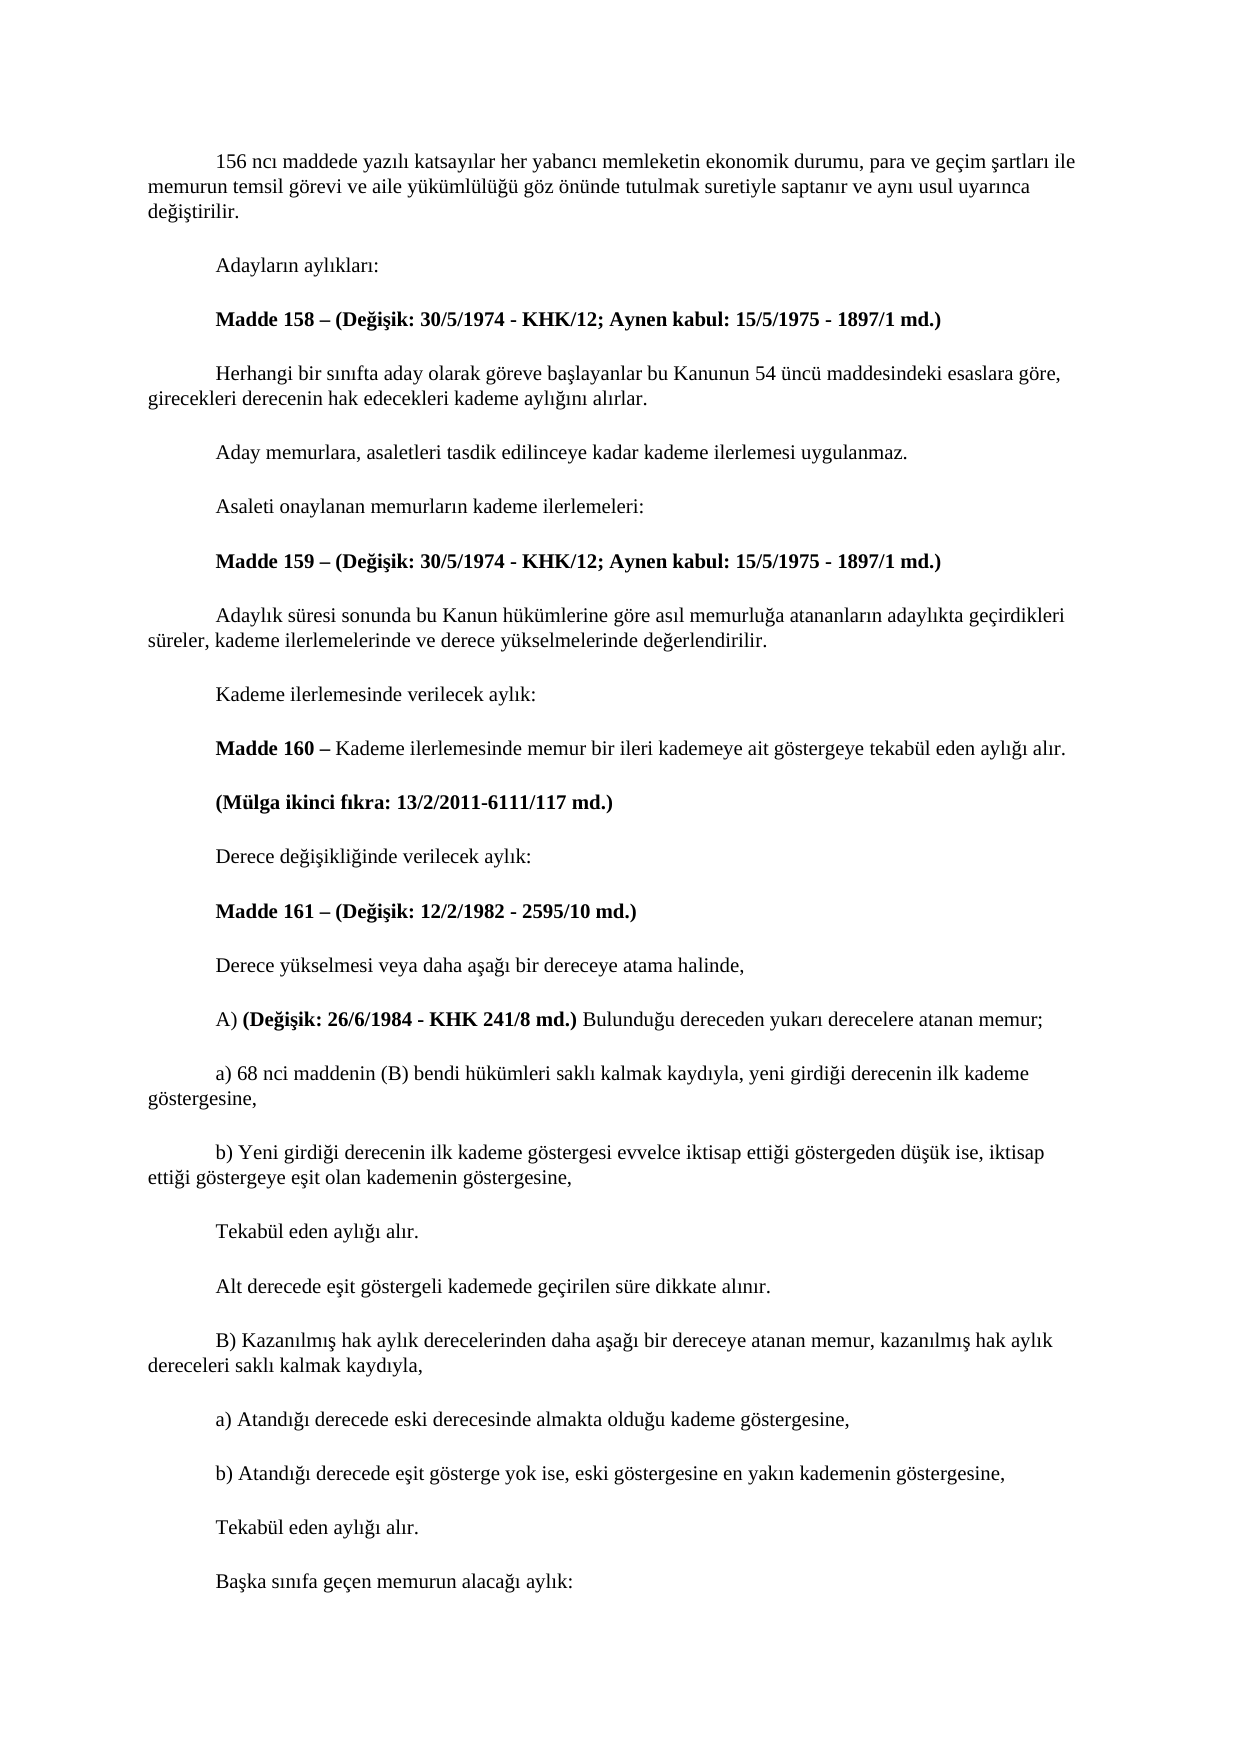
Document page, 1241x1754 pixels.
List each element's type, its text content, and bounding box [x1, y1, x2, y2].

text Derece değişikliğinde verilecek aylık: [148, 843, 1093, 868]
text Herhangi bir sınıfta aday olarak göreve başlayanlar bu Kanunun 54 üncü maddesindeki esaslara göre, girecekleri derecenin hak edecekleri kademe aylığını alırlar. [148, 360, 1093, 410]
text Adaylık süresi sonunda bu Kanun hükümlerine göre asıl memurluğa atananların adaylıkta geçirdikleri süreler, kademe ilerlemelerinde ve derece yükselmelerinde değerlendirilir. [148, 602, 1093, 652]
text Madde 160 – Kademe ilerlemesinde memur bir ileri kademeye ait göstergeye tekabül eden aylığı alır. [148, 735, 1093, 760]
text b) Atandığı derecede eşit gösterge yok ise, eski göstergesine en yakın kademenin göstergesine, [148, 1460, 1093, 1485]
text Alt derecede eşit göstergeli kademede geçirilen süre dikkate alınır. [148, 1273, 1093, 1298]
text Başka sınıfa geçen memurun alacağı aylık: [148, 1568, 1093, 1593]
text Derece yükselmesi veya daha aşağı bir dereceye atama halinde, [148, 952, 1093, 977]
text B) Kazanılmış hak aylık derecelerinden daha aşağı bir dereceye atanan memur, kazanılmış hak aylık dereceleri saklı kalmak kaydıyla, [148, 1327, 1093, 1377]
text a) Atandığı derecede eski derecesinde almakta olduğu kademe göstergesine, [148, 1406, 1093, 1431]
text Adayların aylıkları: [148, 252, 1093, 277]
text A) (Değişik: 26/6/1984 - KHK 241/8 md.) Bulunduğu dereceden yukarı derecelere atanan memur; [148, 1006, 1093, 1031]
text Asaleti onaylanan memurların kademe ilerlemeleri: [148, 493, 1093, 518]
text b) Yeni girdiği derecenin ilk kademe göstergesi evvelce iktisap ettiği göstergeden düşük ise, iktisap ettiği göstergeye eşit olan kademenin göstergesine, [148, 1139, 1093, 1189]
text Madde 158 – (Değişik: 30/5/1974 - KHK/12; Aynen kabul: 15/5/1975 - 1897/1 md.) [148, 306, 1093, 331]
text (Mülga ikinci fıkra: 13/2/2011-6111/117 md.) [148, 789, 1093, 814]
text Kademe ilerlemesinde verilecek aylık: [148, 681, 1093, 706]
text Madde 159 – (Değişik: 30/5/1974 - KHK/12; Aynen kabul: 15/5/1975 - 1897/1 md.) [148, 548, 1093, 573]
text 156 ncı maddede yazılı katsayılar her yabancı memleketin ekonomik durumu, para ve geçim şartları ile memurun temsil görevi ve aile yükümlülüğü göz önünde tutulmak suretiyle saptanır ve aynı usul uyarınca değiştirilir. [148, 148, 1093, 223]
text Madde 161 – (Değişik: 12/2/1982 - 2595/10 md.) [148, 898, 1093, 923]
text a) 68 nci maddenin (B) bendi hükümleri saklı kalmak kaydıyla, yeni girdiği derecenin ilk kademe göstergesine, [148, 1060, 1093, 1110]
text Aday memurlara, asaletleri tasdik edilinceye kadar kademe ilerlemesi uygulanmaz. [148, 439, 1093, 464]
text Tekabül eden aylığı alır. [148, 1218, 1093, 1243]
text Tekabül eden aylığı alır. [148, 1514, 1093, 1539]
